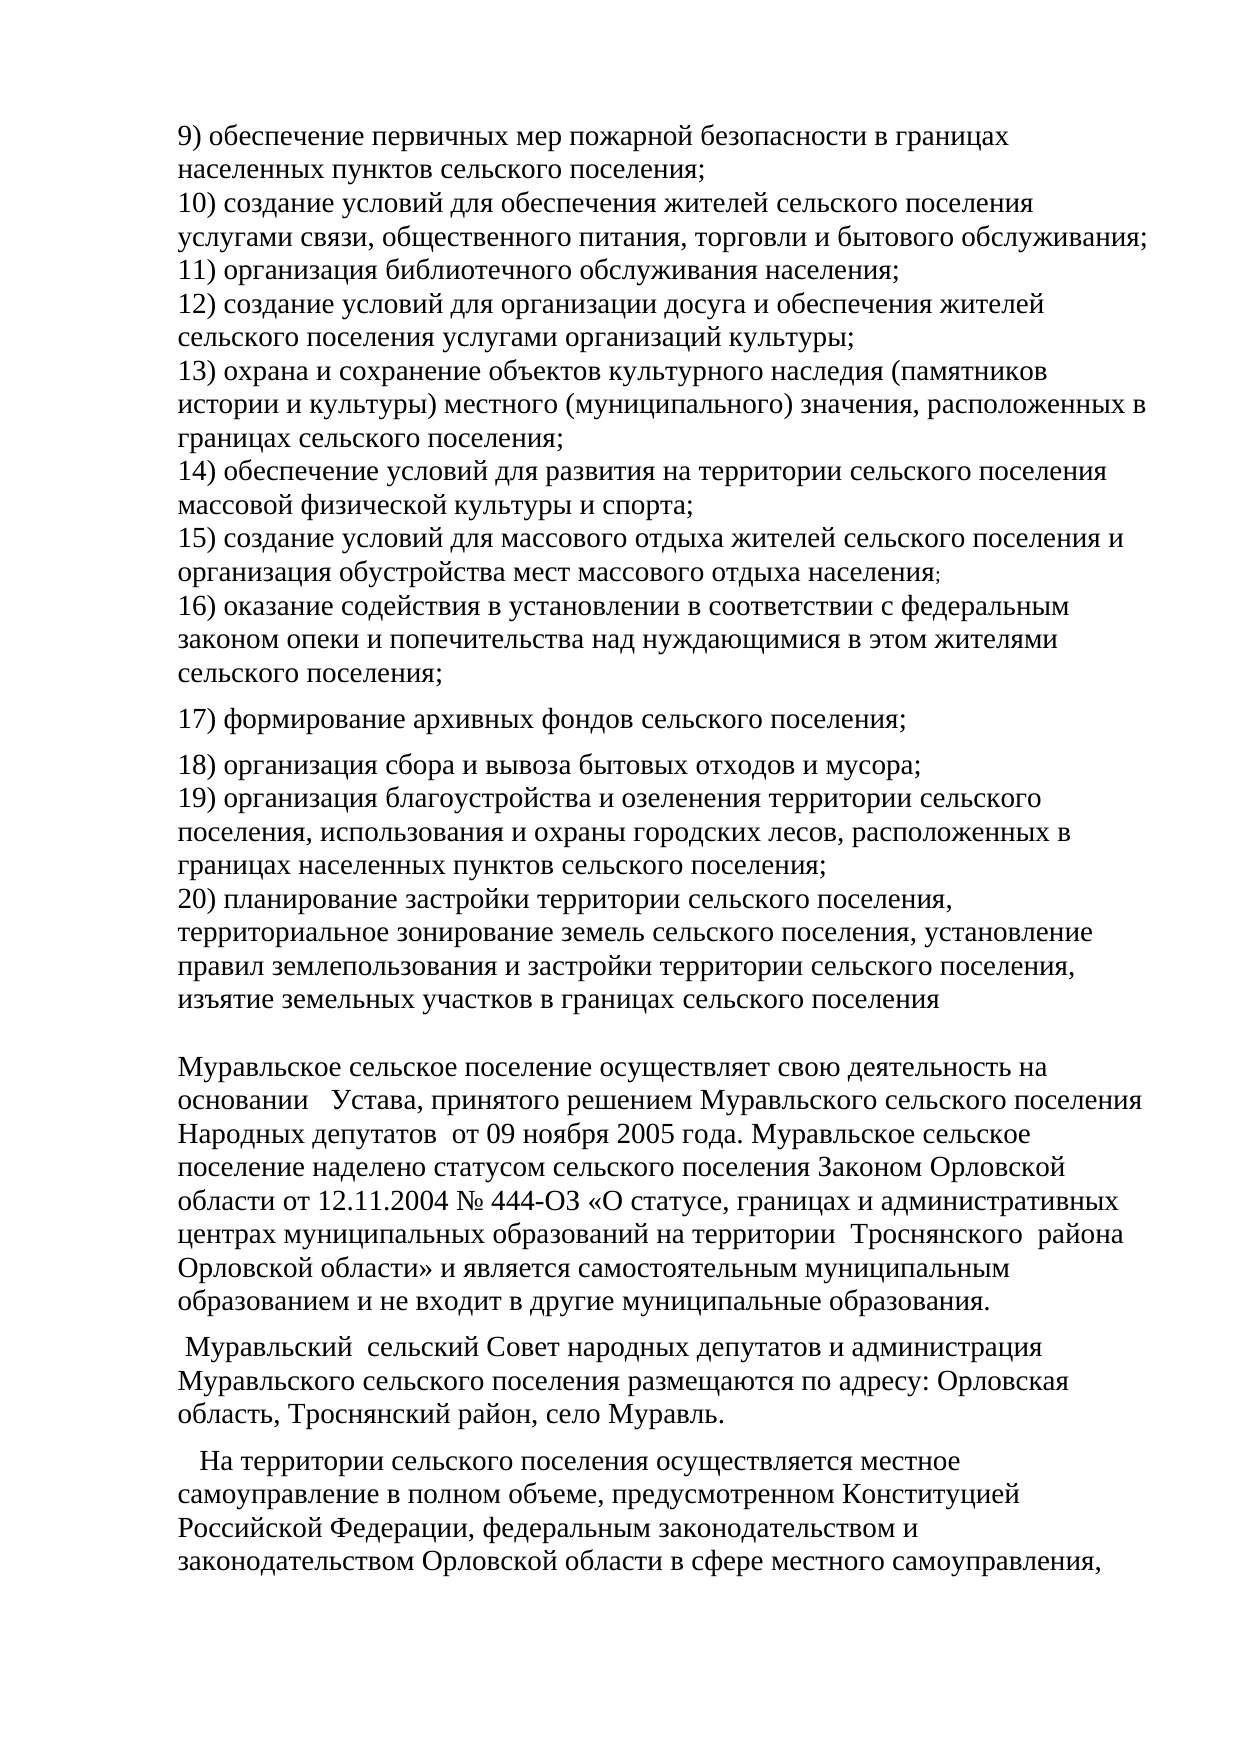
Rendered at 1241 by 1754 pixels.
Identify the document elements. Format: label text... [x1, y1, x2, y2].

text 13) охрана и сохранение объектов культурного наследия (памятников истории и культуры) местного (муниципального) значения, расположенных в границах сельского поселения; [177, 353, 1152, 453]
text 9) обеспечение первичных мер пожарной безопасности в границах населенных пунктов сельского поселения; [177, 118, 1152, 185]
text 17) формирование архивных фондов сельского поселения; [177, 701, 1152, 734]
text 15) создание условий для массового отдыха жителей сельского поселения и организация обустройства мест массового отдыха населения; [177, 521, 1152, 588]
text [177, 1443, 1152, 1577]
text 14) обеспечение условий для развития на территории сельского поселения массовой физической культуры и спорта; [177, 453, 1152, 521]
text 10) создание условий для обеспечения жителей сельского поселения услугами связи, общественного питания, торговли и бытового обслуживания; [177, 185, 1152, 252]
text Муравльское сельское поселение осуществляет свою деятельность на основании Устава, принятого решением Муравльского сельского поселения Народных депутатов от 09 ноября 2005 года. Муравльское сельское поселение наделено статусом сельского поселения Законом Орловской области от 12.11.2004 № 444-ОЗ «О статусе, границах и административных центрах муниципальных образований на территории Троснянского района Орловской области» и является самостоятельным муниципальным образованием и не входит в другие муниципальные образования. [177, 1049, 1152, 1317]
text 19) организация благоустройства и озеленения территории сельского поселения, использования и охраны городских лесов, расположенных в границах населенных пунктов сельского поселения; [177, 780, 1152, 881]
text 12) создание условий для организации досуга и обеспечения жителей сельского поселения услугами организаций культуры; [177, 286, 1152, 353]
text 11) организация библиотечного обслуживания населения; [177, 252, 1152, 286]
text Муравльский сельский Совет народных депутатов и администрация Муравльского сельского поселения размещаются по адресу: Орловская область, Троснянский район, село Муравль. [177, 1329, 1152, 1430]
text 20) планирование застройки территории сельского поселения, территориальное зонирование земель сельского поселения, установление правил землепользования и застройки территории сельского поселения, изъятие земельных участков в границах сельского поселения [177, 881, 1152, 1015]
text 18) организация сбора и вывоза бытовых отходов и мусора; [177, 747, 1152, 780]
text 16) оказание содействия в установлении в соответствии с федеральным законом опеки и попечительства над нуждающимися в этом жителями сельского поселения; [177, 588, 1152, 688]
